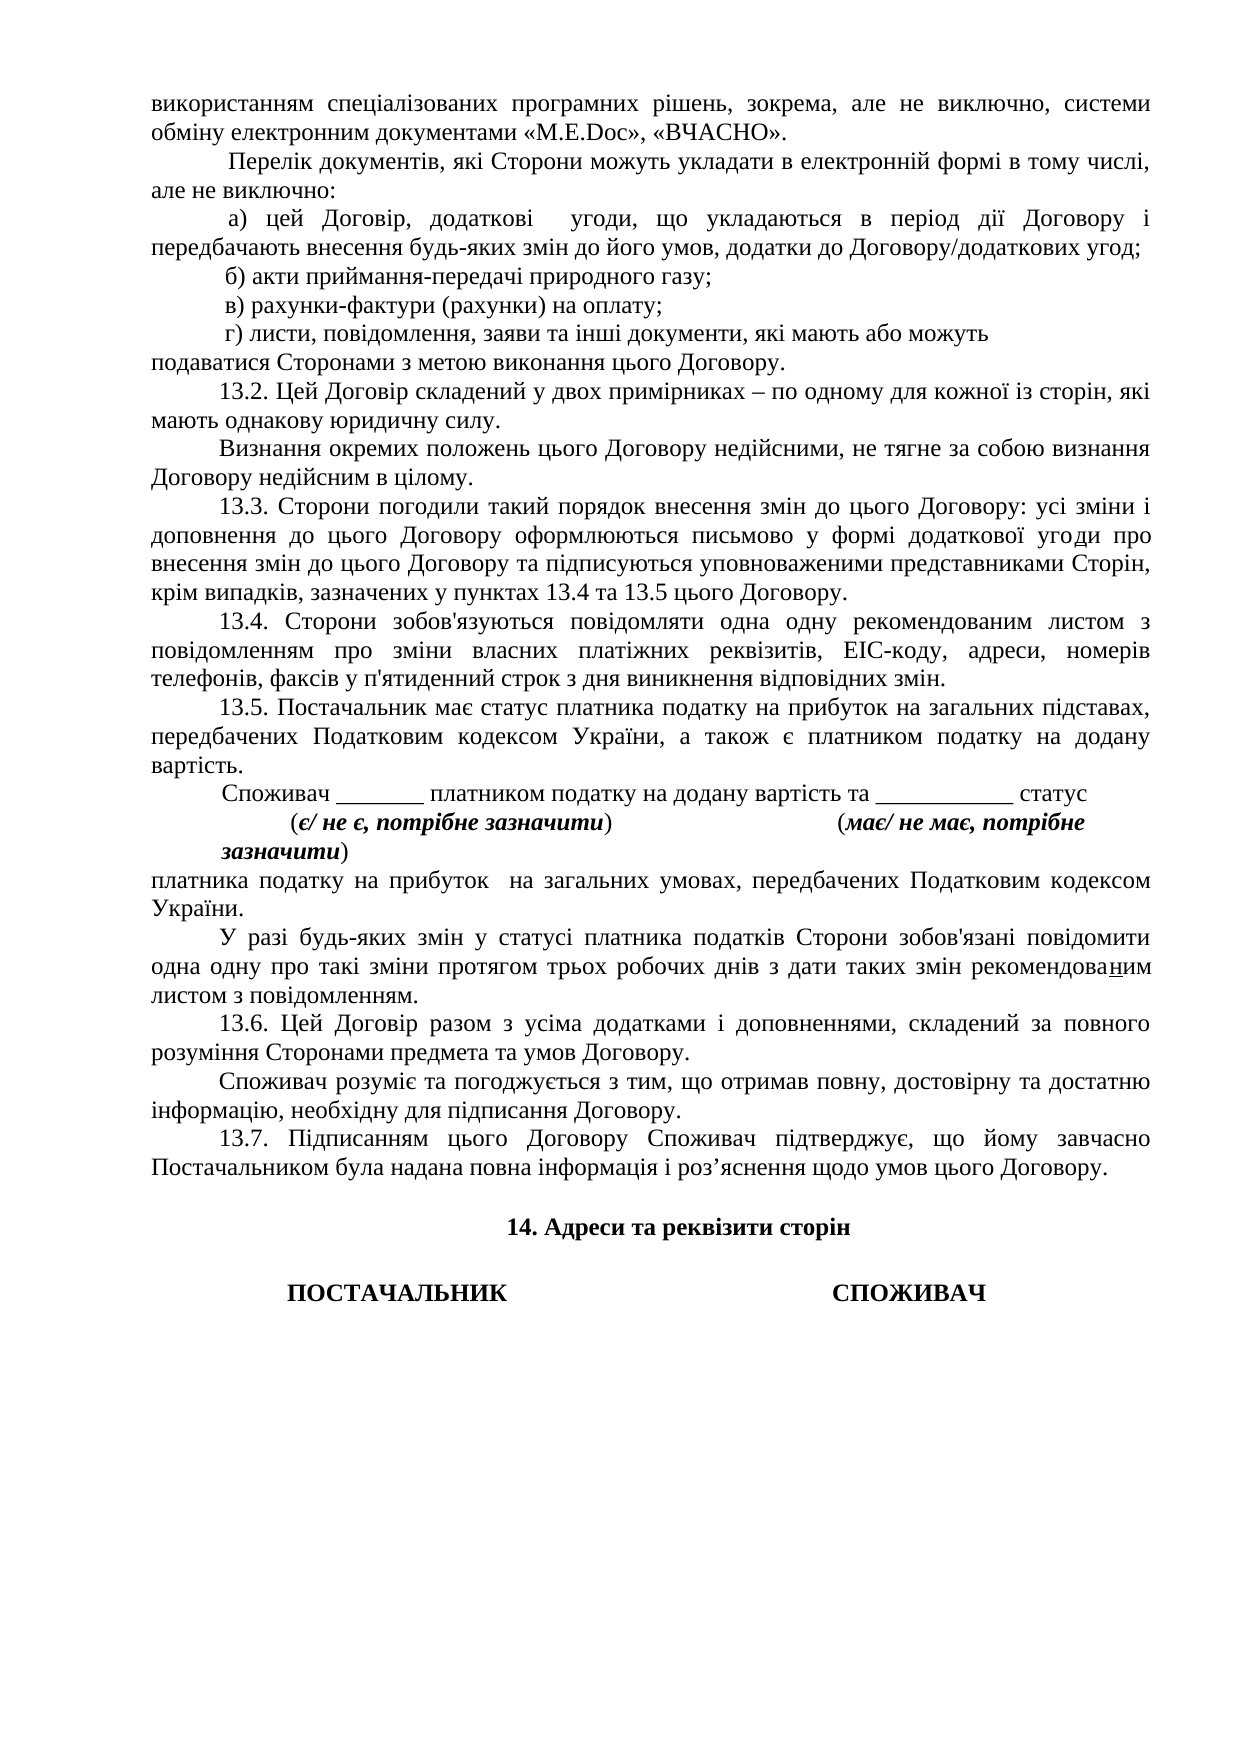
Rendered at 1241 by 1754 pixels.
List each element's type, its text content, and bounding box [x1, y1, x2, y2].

text 13.7. Підписанням цього Договору Споживач підтверджує, що йому завчасно Постачальником була надана повна інформація і роз’яснення щодо умов цього Договору. [151, 1123, 1152, 1181]
text 13.3. Сторони погодили такий порядок внесення змін до цього Договору: усі зміни і доповнення до цього Договору оформлюються письмово у формі додаткової угоди про внесення змін до цього Договору та підписуються уповноваженими представниками Сторін, крім випадків, зазначених у пунктах 13.4 та 13.5 цього Договору. [151, 491, 1152, 606]
text б) акти приймання-передачі природного газу; [224, 261, 1152, 290]
text 13.6. Цей Договір разом з усіма додатками і доповненнями, складений за повного розуміння Сторонами предмета та умов Договору. [151, 1008, 1152, 1066]
text Перелік документів, які Сторони можуть укладати в електронній формі в тому числі, але не виключно: [151, 146, 1152, 203]
text г) листи, повідомлення, заяви та інші документи, які мають або можуть [224, 318, 1152, 347]
table_header СПОЖИВАЧ [664, 1272, 1159, 1613]
text платника податку на прибуток на загальних умовах, передбачених Податковим кодексом України. [151, 865, 1152, 922]
text Споживач розуміє та погоджується з тим, що отримав повну, достовірну та достатню інформацію, необхідну для підписання Договору. [151, 1066, 1152, 1123]
text Визнання окремих положень цього Договору недійсними, не тягне за собою визнання Договору недійсним в цілому. [151, 433, 1152, 491]
text (є/ не є, потрібне зазначити) (має/ не має, потрібне зазначити) [221, 807, 1152, 865]
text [151, 88, 1152, 146]
text У разі будь-яких змін у статусі платника податків Сторони зобов'язані повідомити одна одну про такі зміни протягом трьох робочих днів з дати таких змін рекомендованим листом з повідомленням. [151, 922, 1152, 1008]
text Споживач _______ платником податку на додану вартість та ___________ статус [221, 778, 1152, 807]
text а) цей Договір, додаткові угоди, що укладаються в період дії Договору і передбачають внесення будь-яких змін до його умов, додатки до Договору/додаткових угод; [151, 203, 1152, 261]
text 13.4. Сторони зобов'язуються повідомляти одна одну рекомендованим листом з повідомленням про зміни власних платіжних реквізитів, ЕІС-коду, адреси, номерів телефонів, факсів у п'ятиденний строк з дня виникнення відповідних змін. [151, 606, 1152, 692]
text 13.5. Постачальник має статус платника податку на прибуток на загальних підставах, передбачених Податковим кодексом України, а також є платником податку на додану вартість. [151, 692, 1152, 778]
text 13.2. Цей Договір складений у двох примірниках – по одному для кожної із сторін, які мають однакову юридичну силу. [151, 376, 1152, 433]
subtitle 14. Адреси та реквізити сторін [221, 1212, 1137, 1241]
table_header ПОСТАЧАЛЬНИК [153, 1272, 664, 1613]
text подаватися Сторонами з метою виконання цього Договору. [151, 347, 1152, 376]
text в) рахунки-фактури (рахунки) на оплату; [224, 290, 1152, 318]
